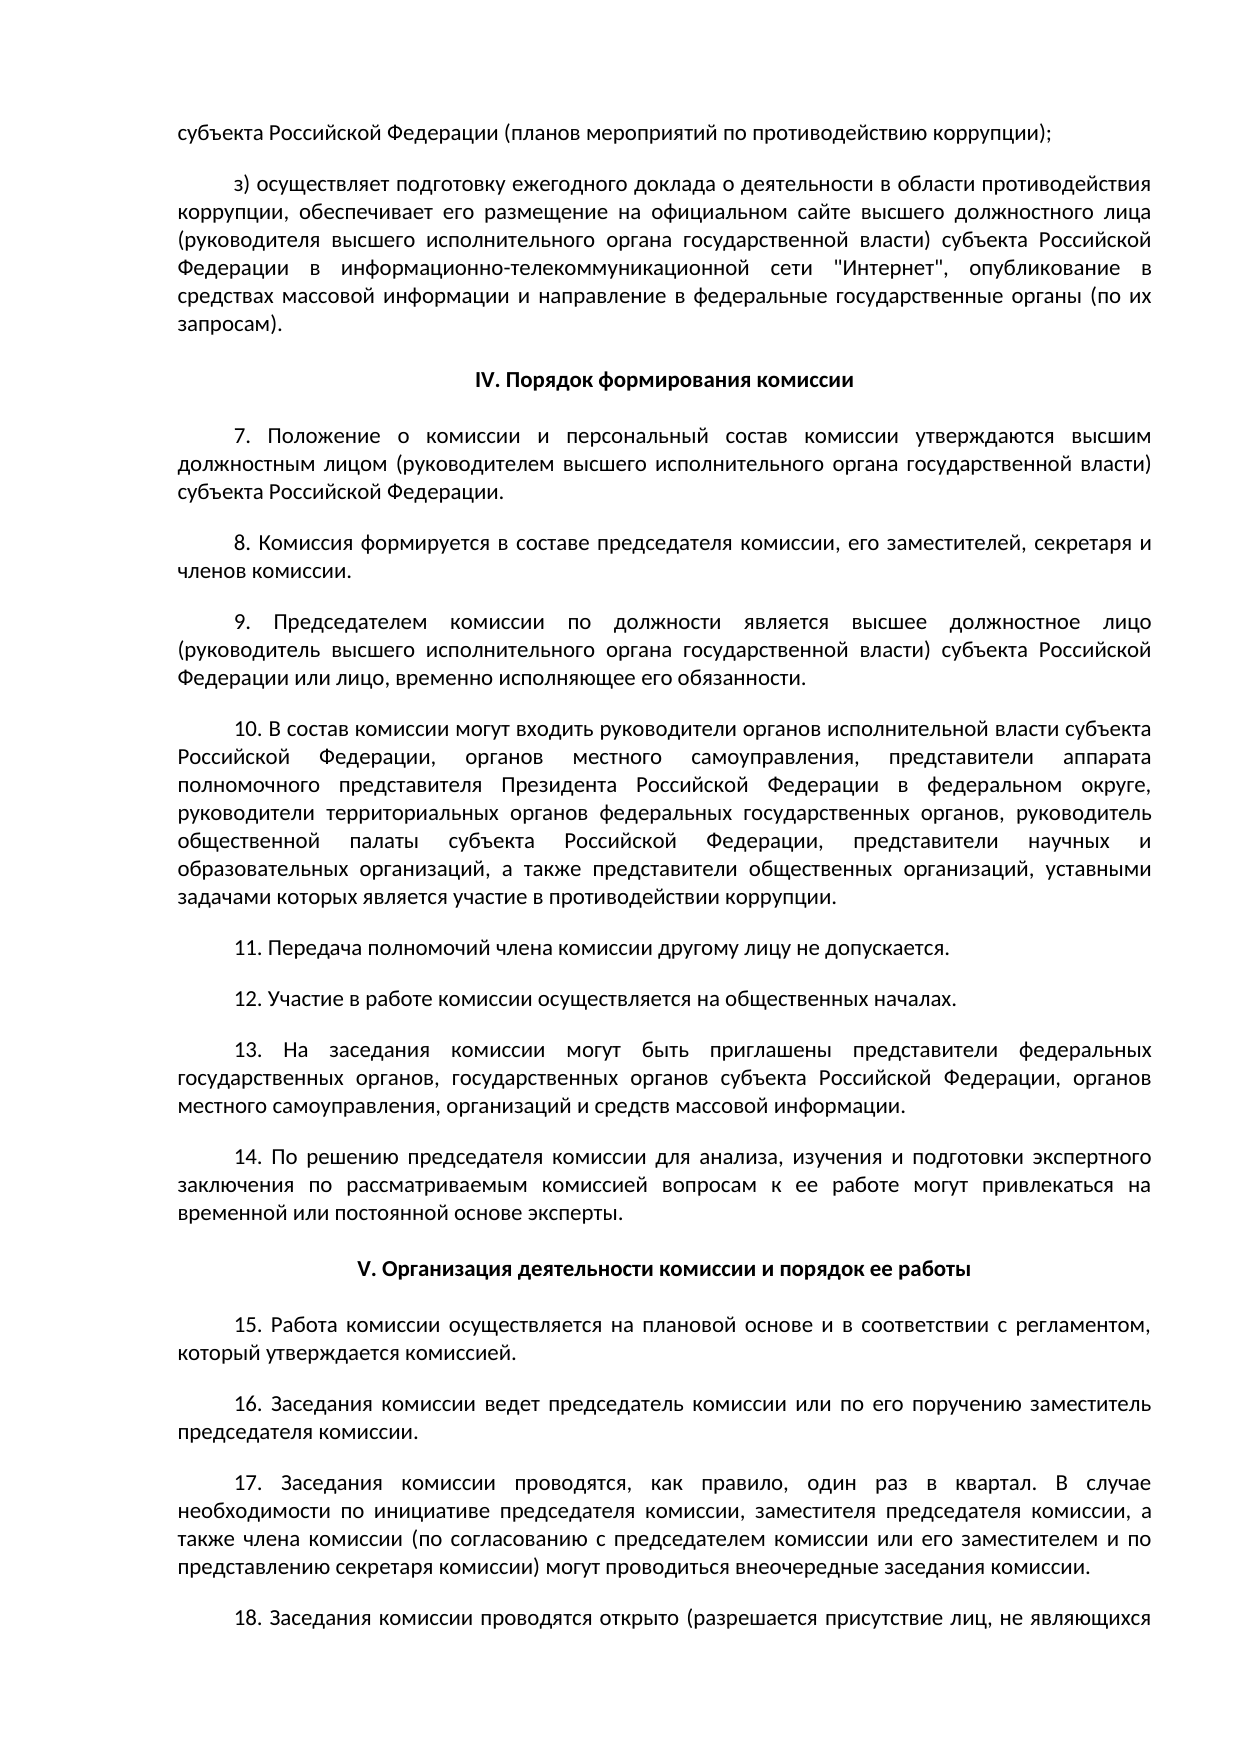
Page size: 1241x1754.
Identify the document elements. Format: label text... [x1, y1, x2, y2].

text 14. По решению председателя комиссии для анализа, изучения и подготовки экспертного заключения по рассматриваемым комиссией вопросам к ее работе могут привлекаться на временной или постоянной основе эксперты. [177, 1142, 1152, 1226]
text 17. Заседания комиссии проводятся, как правило, один раз в квартал. В случае необходимости по инициативе председателя комиссии, заместителя председателя комиссии, а также члена комиссии (по согласованию с председателем комиссии или его заместителем и по представлению секретаря комиссии) могут проводиться внеочередные заседания комиссии. [177, 1468, 1152, 1580]
text 12. Участие в работе комиссии осуществляется на общественных началах. [177, 984, 1152, 1012]
text 16. Заседания комиссии ведет председатель комиссии или по его поручению заместитель председателя комиссии. [177, 1389, 1152, 1445]
text 10. В состав комиссии могут входить руководители органов исполнительной власти субъекта Российской Федерации, органов местного самоуправления, представители аппарата полномочного представителя Президента Российской Федерации в федеральном округе, руководители территориальных органов федеральных государственных органов, руководитель общественной палаты субъекта Российской Федерации, представители научных и образовательных организаций, а также представители общественных организаций, уставными задачами которых является участие в противодействии коррупции. [177, 714, 1152, 910]
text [177, 1603, 1152, 1631]
text 15. Работа комиссии осуществляется на плановой основе и в соответствии с регламентом, который утверждается комиссией. [177, 1310, 1152, 1366]
text 11. Передача полномочий члена комиссии другому лицу не допускается. [177, 933, 1152, 961]
text 8. Комиссия формируется в составе председателя комиссии, его заместителей, секретаря и членов комиссии. [177, 528, 1152, 584]
title IV. Порядок формирования комиссии [177, 365, 1152, 393]
text з) осуществляет подготовку ежегодного доклада о деятельности в области противодействия коррупции, обеспечивает его размещение на официальном сайте высшего должностного лица (руководителя высшего исполнительного органа государственной власти) субъекта Российской Федерации в информационно-телекоммуникационной сети "Интернет", опубликование в средствах массовой информации и направление в федеральные государственные органы (по их запросам). [177, 169, 1152, 337]
text 9. Председателем комиссии по должности является высшее должностное лицо (руководитель высшего исполнительного органа государственной власти) субъекта Российской Федерации или лицо, временно исполняющее его обязанности. [177, 607, 1152, 691]
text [177, 118, 1152, 146]
title V. Организация деятельности комиссии и порядок ее работы [177, 1254, 1152, 1282]
text 13. На заседания комиссии могут быть приглашены представители федеральных государственных органов, государственных органов субъекта Российской Федерации, органов местного самоуправления, организаций и средств массовой информации. [177, 1035, 1152, 1119]
text 7. Положение о комиссии и персональный состав комиссии утверждаются высшим должностным лицом (руководителем высшего исполнительного органа государственной власти) субъекта Российской Федерации. [177, 421, 1152, 505]
